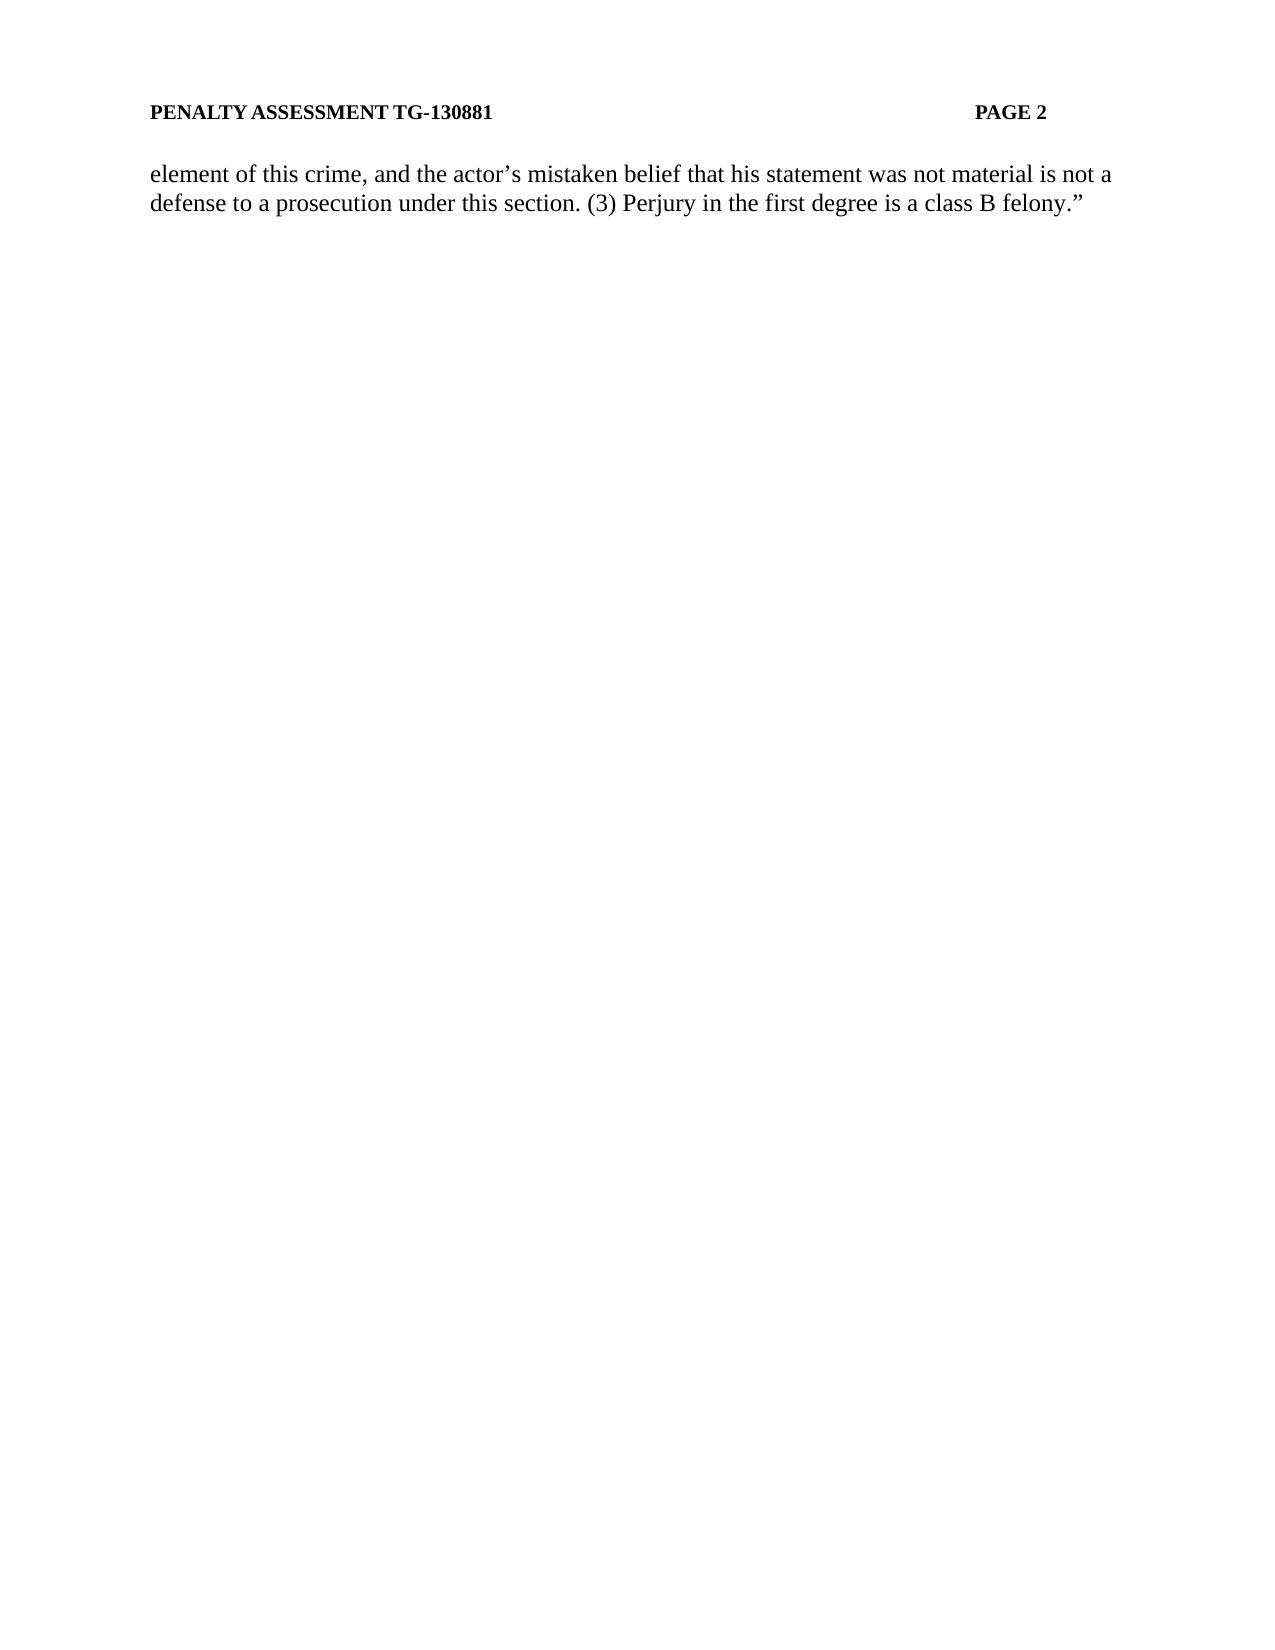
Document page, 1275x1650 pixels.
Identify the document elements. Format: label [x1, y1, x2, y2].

text [150, 159, 1125, 217]
